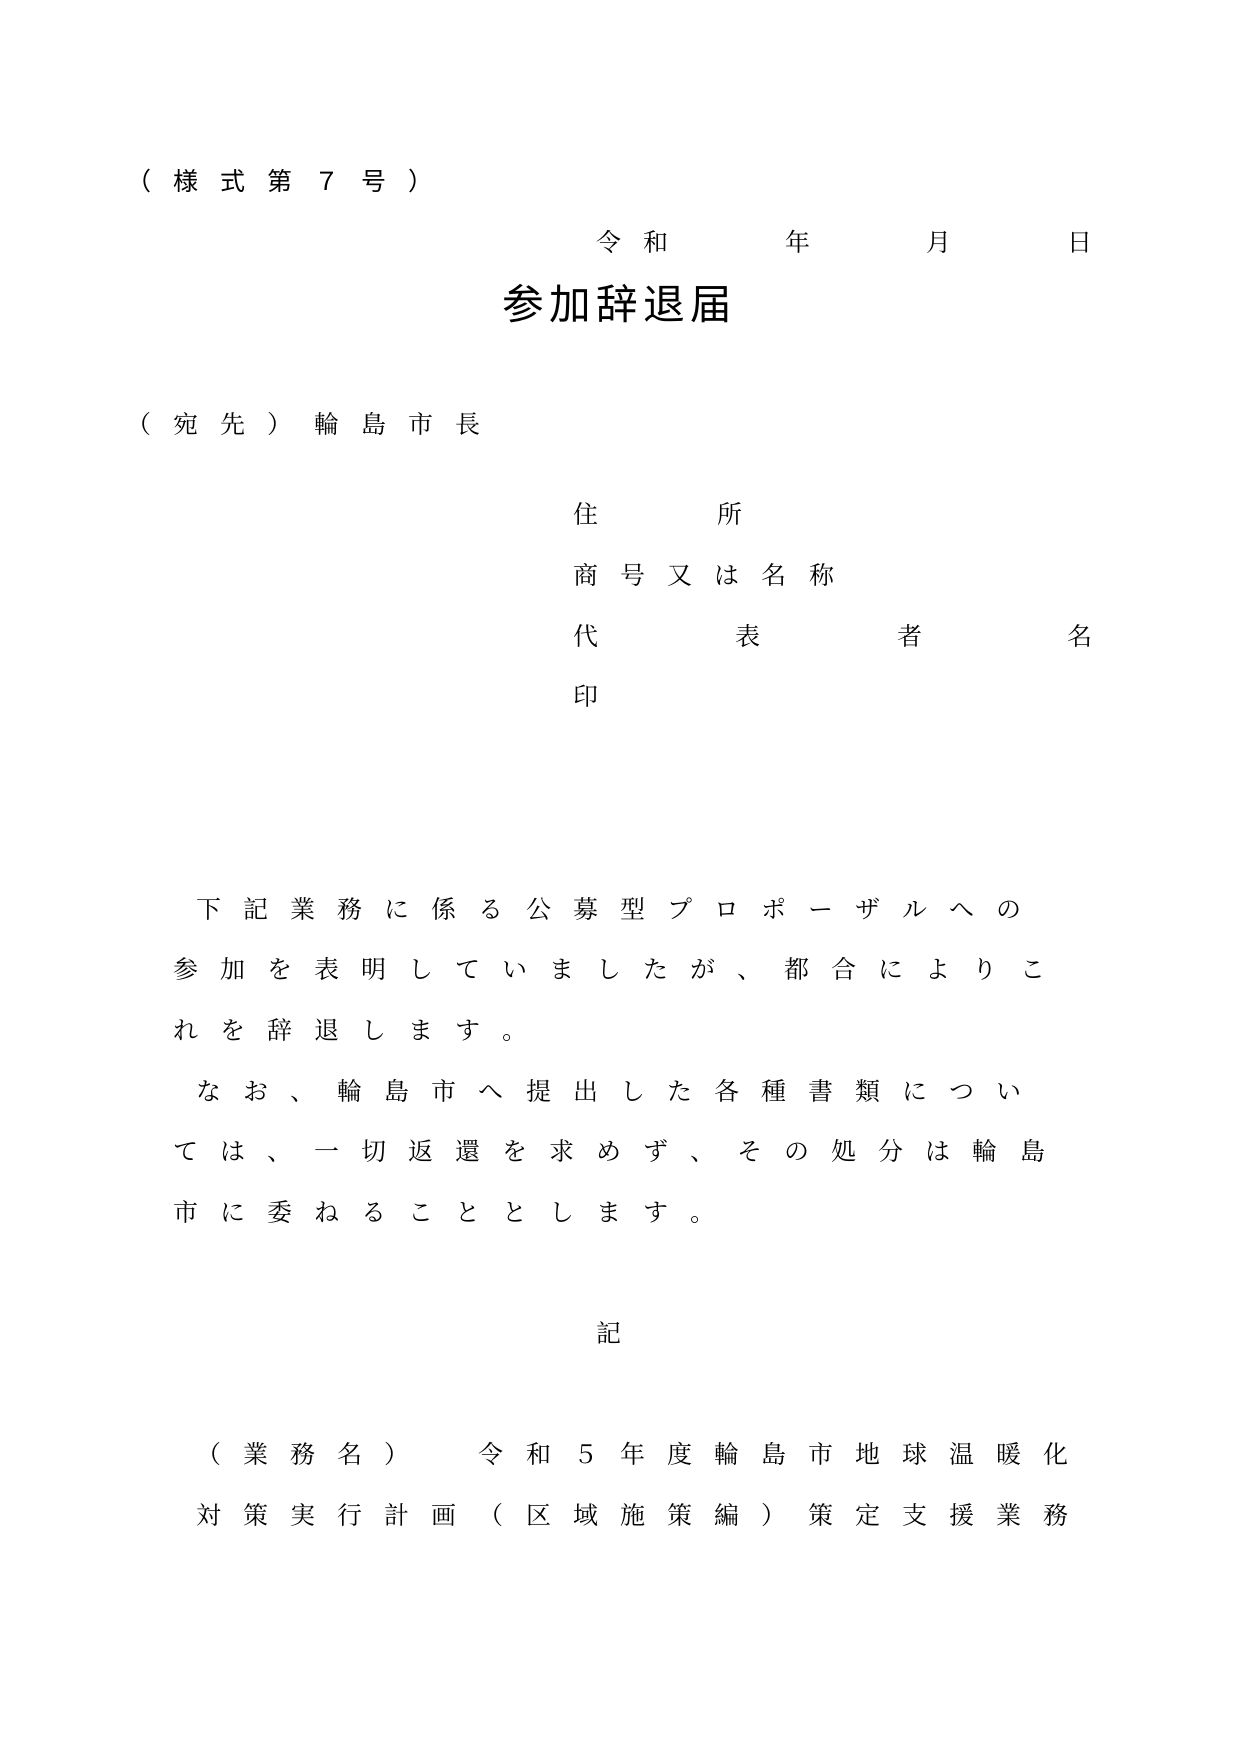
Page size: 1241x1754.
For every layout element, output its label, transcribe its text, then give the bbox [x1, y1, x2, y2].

subtitle 記 [126, 1301, 1114, 1362]
text 参加辞退届 [126, 271, 1114, 331]
text 下記業務に係る公募型プロポーザルへの参加を表明していましたが、都合によりこれを辞退します。 [155, 877, 1085, 1059]
text 住所 [563, 483, 1030, 543]
text （様式第７号） [126, 149, 1114, 210]
text なお、輪島市へ提出した各種書類については、一切返還を求めず、その処分は輪島市に委ねることとします。 [155, 1059, 1085, 1241]
text 令和 年 月 日 [126, 210, 1114, 271]
text 代表者名 印 [563, 604, 1114, 725]
text （業務名） 令和５年度輪島市地球温暖化対策実行計画（区域施策編）策定支援業務 [185, 1423, 1114, 1544]
text （宛先）輪島市長 [126, 392, 1114, 453]
text 商号又は名称 [563, 543, 1030, 604]
